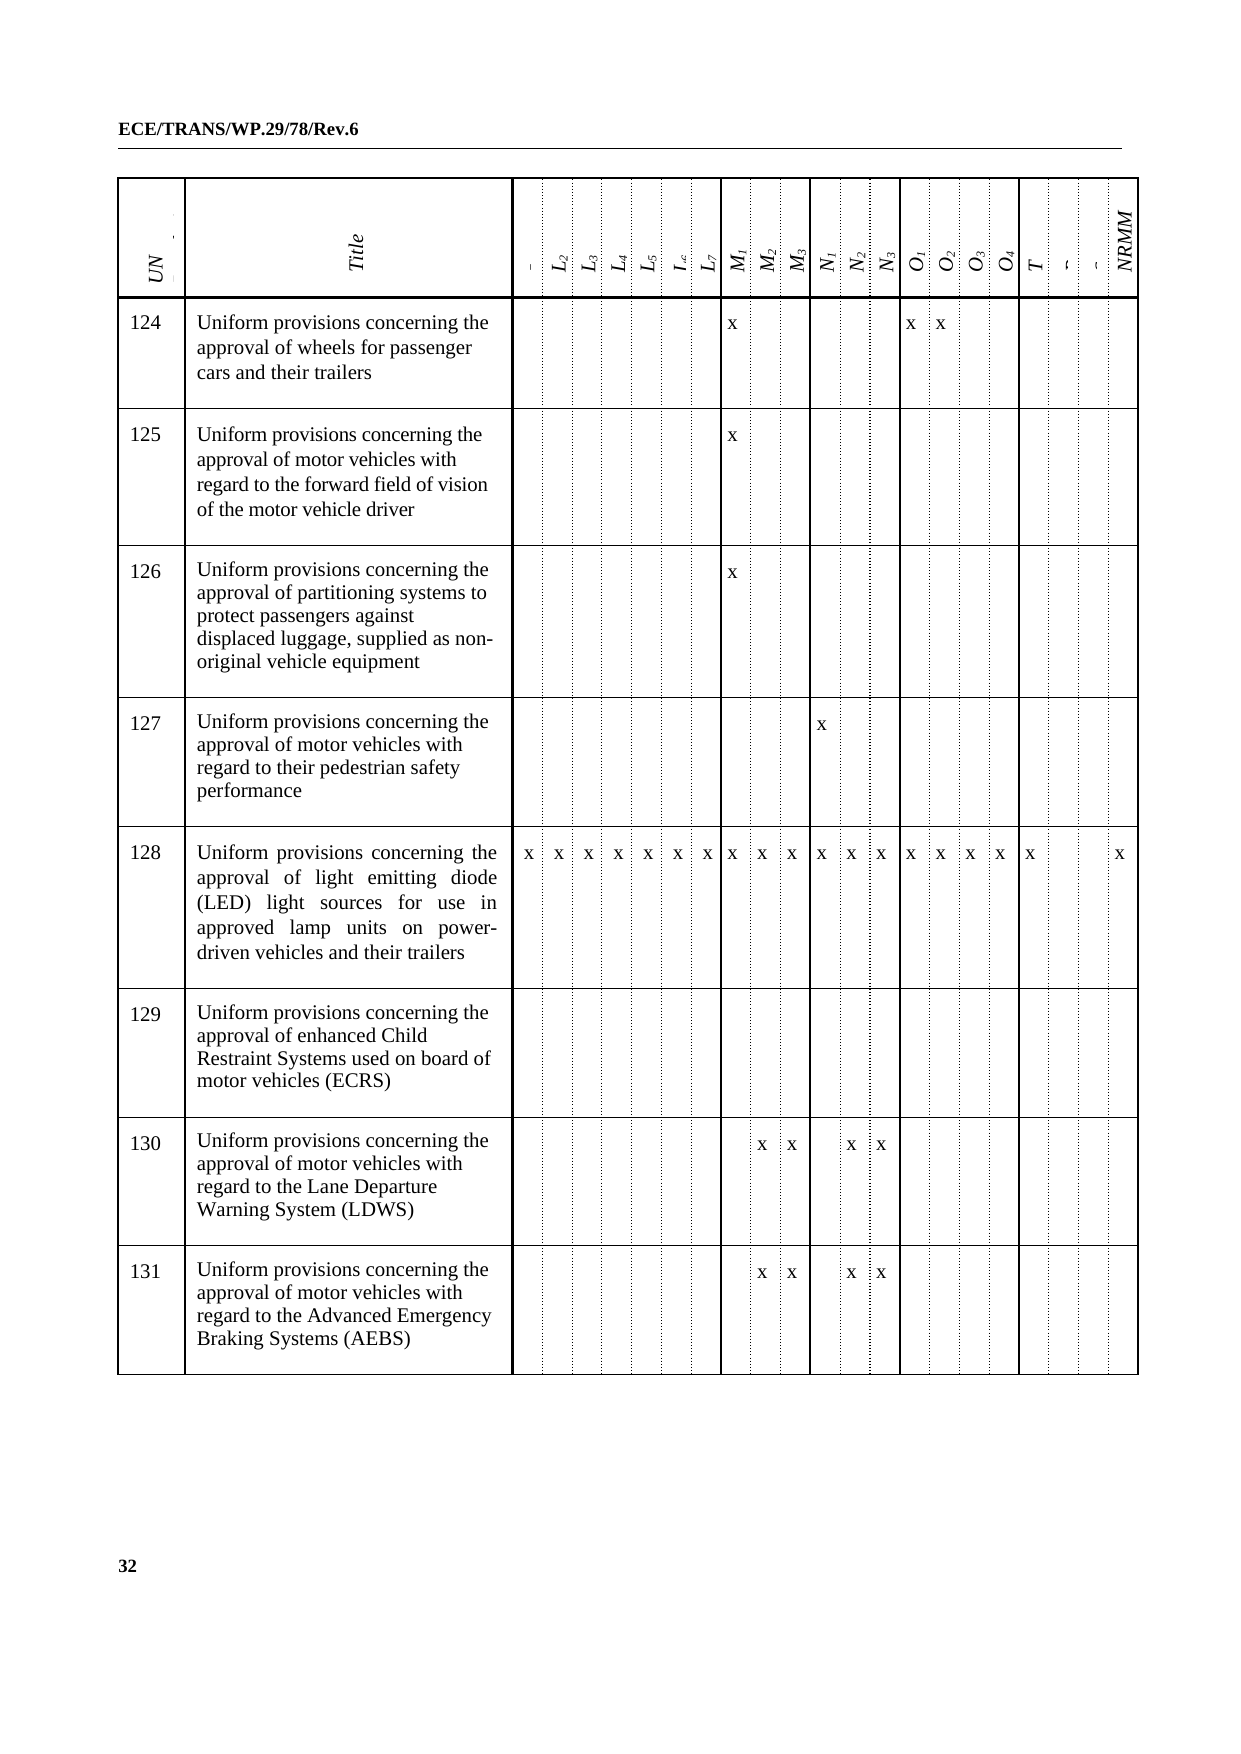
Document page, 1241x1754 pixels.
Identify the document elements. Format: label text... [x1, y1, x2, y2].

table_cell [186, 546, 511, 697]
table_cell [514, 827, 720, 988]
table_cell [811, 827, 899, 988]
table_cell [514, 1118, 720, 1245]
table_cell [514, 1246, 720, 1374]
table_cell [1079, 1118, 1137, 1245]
table_header T [1020, 179, 1049, 296]
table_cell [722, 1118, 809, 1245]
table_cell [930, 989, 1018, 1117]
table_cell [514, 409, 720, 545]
table_header R [1049, 179, 1078, 296]
table_header Title [186, 179, 511, 296]
table_header M3 [781, 179, 809, 296]
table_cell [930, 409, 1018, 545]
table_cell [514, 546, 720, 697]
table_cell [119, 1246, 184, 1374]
table_header O2 [930, 179, 959, 296]
table_header O1 [901, 179, 929, 296]
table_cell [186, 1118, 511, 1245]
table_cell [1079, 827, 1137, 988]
table_header N1 [811, 179, 840, 296]
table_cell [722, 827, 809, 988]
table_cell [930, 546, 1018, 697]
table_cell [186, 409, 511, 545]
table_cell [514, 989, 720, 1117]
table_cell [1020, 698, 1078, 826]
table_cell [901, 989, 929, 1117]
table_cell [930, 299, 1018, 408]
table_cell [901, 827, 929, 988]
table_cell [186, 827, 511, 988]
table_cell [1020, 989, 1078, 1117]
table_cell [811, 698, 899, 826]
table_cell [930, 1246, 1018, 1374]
table_header M2 [751, 179, 781, 296]
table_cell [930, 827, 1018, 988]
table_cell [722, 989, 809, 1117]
table_header M1 [722, 179, 751, 296]
table_header O4 [989, 179, 1018, 296]
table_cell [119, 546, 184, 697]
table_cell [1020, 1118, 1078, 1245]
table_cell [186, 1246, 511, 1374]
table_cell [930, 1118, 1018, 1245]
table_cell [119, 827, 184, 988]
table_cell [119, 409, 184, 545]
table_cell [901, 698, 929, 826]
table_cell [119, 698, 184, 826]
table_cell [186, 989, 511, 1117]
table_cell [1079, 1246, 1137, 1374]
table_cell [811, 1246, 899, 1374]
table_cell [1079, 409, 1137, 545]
table_header L7 [691, 179, 720, 296]
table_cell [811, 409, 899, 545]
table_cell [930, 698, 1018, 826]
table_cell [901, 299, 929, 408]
table_header L5 [632, 179, 661, 296]
table_header N3 [870, 179, 899, 296]
table_header N2 [840, 179, 870, 296]
table_header L3 [572, 179, 602, 296]
table_header L2 [542, 179, 572, 296]
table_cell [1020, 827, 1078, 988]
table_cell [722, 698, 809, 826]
table_header L6 [661, 179, 691, 296]
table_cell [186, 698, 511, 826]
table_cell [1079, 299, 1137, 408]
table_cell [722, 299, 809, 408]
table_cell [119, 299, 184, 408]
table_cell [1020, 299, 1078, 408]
table_header O3 [959, 179, 989, 296]
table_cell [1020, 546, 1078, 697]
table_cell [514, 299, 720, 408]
table_header L4 [602, 179, 632, 296]
table_header UN Regulation [119, 179, 184, 296]
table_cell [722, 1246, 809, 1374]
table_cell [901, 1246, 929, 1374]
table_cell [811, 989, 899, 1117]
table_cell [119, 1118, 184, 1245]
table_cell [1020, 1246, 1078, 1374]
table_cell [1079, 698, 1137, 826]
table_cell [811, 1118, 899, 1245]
table_header S [1079, 179, 1108, 296]
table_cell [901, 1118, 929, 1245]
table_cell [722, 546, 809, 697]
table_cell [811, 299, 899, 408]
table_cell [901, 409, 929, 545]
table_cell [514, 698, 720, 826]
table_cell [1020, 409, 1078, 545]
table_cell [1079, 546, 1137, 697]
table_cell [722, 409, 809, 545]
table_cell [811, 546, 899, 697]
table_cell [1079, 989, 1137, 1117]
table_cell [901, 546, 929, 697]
table_header NRMM [1108, 179, 1137, 296]
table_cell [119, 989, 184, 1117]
table_header L1 [514, 179, 542, 296]
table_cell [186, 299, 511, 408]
